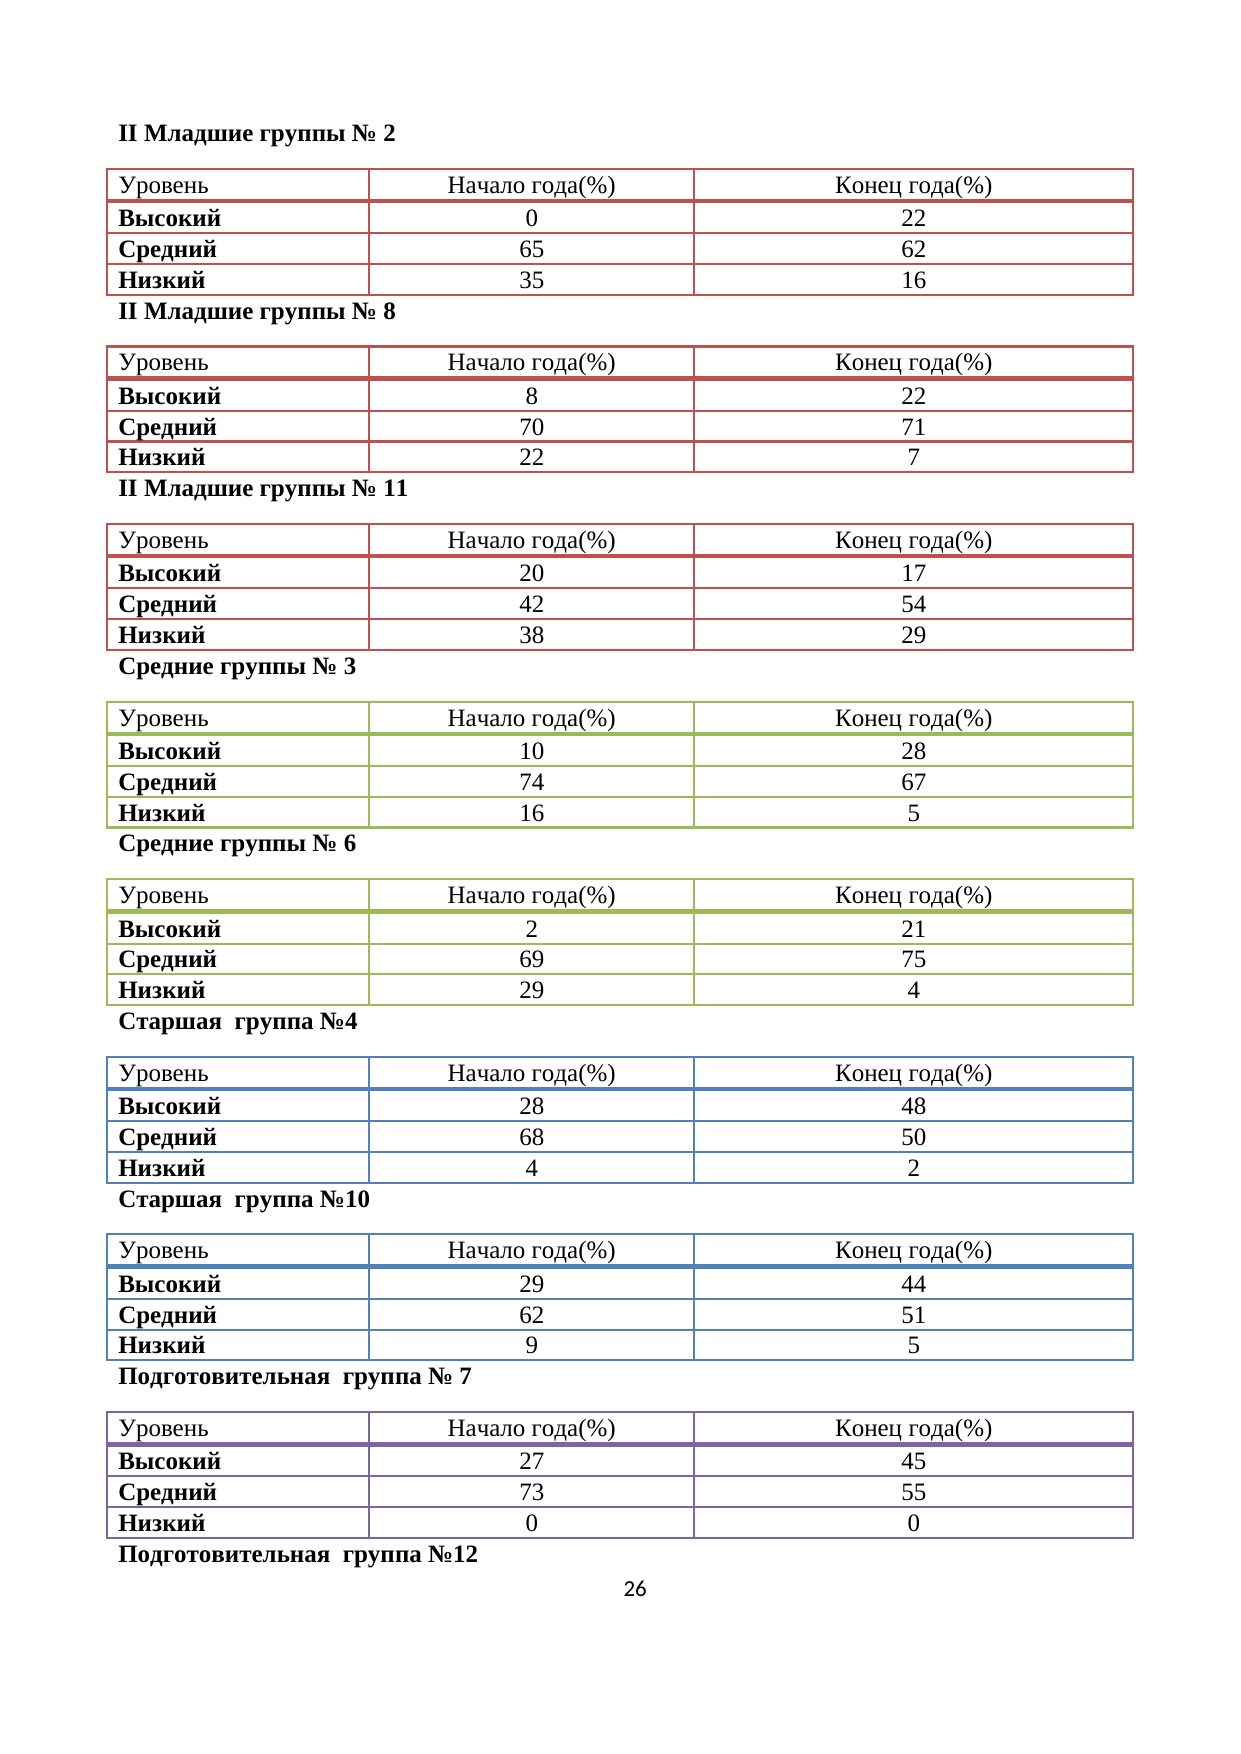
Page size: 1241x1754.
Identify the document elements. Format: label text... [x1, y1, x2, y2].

table_cell 2 [370, 914, 693, 942]
text Средние группы № 6 [118, 828, 1152, 857]
text Старшая группа №10 [118, 1184, 1152, 1212]
table_cell 27 [370, 1447, 693, 1475]
table_cell Низкий [108, 975, 368, 1004]
table_header Конец года(%) [695, 1058, 1132, 1087]
table_cell 65 [370, 234, 693, 263]
text II Младшие группы № 2 [118, 118, 1152, 147]
table_header Уровень [108, 348, 368, 376]
table_cell Низкий [108, 265, 368, 294]
table_header Начало года(%) [370, 348, 693, 376]
table_cell Высокий [108, 1269, 368, 1298]
table_cell Высокий [108, 558, 368, 587]
table_header Конец года(%) [695, 880, 1132, 909]
table_cell 48 [695, 1091, 1132, 1120]
table_cell 74 [370, 767, 693, 796]
table_header Уровень [108, 880, 368, 909]
table_cell 9 [370, 1331, 693, 1359]
table_cell 73 [370, 1477, 693, 1506]
table_header Конец года(%) [695, 1235, 1132, 1264]
table_cell 29 [370, 1269, 693, 1298]
table_cell Средний [108, 234, 368, 263]
table_cell 4 [695, 975, 1132, 1004]
table_cell 55 [695, 1477, 1132, 1506]
table_cell 22 [370, 443, 693, 471]
table_cell 35 [370, 265, 693, 294]
table_header Начало года(%) [370, 1413, 693, 1442]
table_cell 4 [370, 1153, 693, 1182]
table_cell Средний [108, 412, 368, 440]
table_cell 45 [695, 1447, 1132, 1475]
text Средние группы № 3 [118, 651, 1152, 680]
table_cell 16 [370, 798, 693, 826]
table_cell 2 [695, 1153, 1132, 1182]
table_cell 70 [370, 412, 693, 440]
table_header Начало года(%) [370, 880, 693, 909]
table_header Начало года(%) [370, 170, 693, 198]
table_header Конец года(%) [695, 703, 1132, 731]
table_cell 62 [370, 1300, 693, 1328]
table_cell 17 [695, 558, 1132, 587]
table_header Конец года(%) [695, 348, 1132, 376]
table_cell 21 [695, 914, 1132, 942]
table_cell Низкий [108, 443, 368, 471]
table_header Уровень [108, 1235, 368, 1264]
table_cell 16 [695, 265, 1132, 294]
table_cell 71 [695, 412, 1132, 440]
table_cell 42 [370, 589, 693, 618]
table_cell 22 [695, 203, 1132, 232]
table_cell Низкий [108, 1153, 368, 1182]
table_cell Высокий [108, 914, 368, 942]
table_cell Низкий [108, 798, 368, 826]
table_cell 20 [370, 558, 693, 587]
table_cell Высокий [108, 1091, 368, 1120]
table_cell 68 [370, 1122, 693, 1151]
table_cell 28 [695, 736, 1132, 765]
table_cell 0 [370, 203, 693, 232]
table_cell 0 [370, 1508, 693, 1537]
table_header Уровень [108, 525, 368, 554]
table_header Уровень [108, 1058, 368, 1087]
table_cell Средний [108, 1122, 368, 1151]
table_cell 10 [370, 736, 693, 765]
table_cell Высокий [108, 1447, 368, 1475]
table_cell 28 [370, 1091, 693, 1120]
table_cell Высокий [108, 736, 368, 765]
table_cell 0 [695, 1508, 1132, 1537]
table_header Конец года(%) [695, 1413, 1132, 1442]
table_cell 7 [695, 443, 1132, 471]
table_header Начало года(%) [370, 525, 693, 554]
table_header Начало года(%) [370, 1058, 693, 1087]
table_cell 54 [695, 589, 1132, 618]
table_cell 44 [695, 1269, 1132, 1298]
table_cell Низкий [108, 1508, 368, 1537]
table_cell Средний [108, 1300, 368, 1328]
table_cell Средний [108, 767, 368, 796]
table_cell 62 [695, 234, 1132, 263]
text Старшая группа №4 [118, 1006, 1152, 1035]
table_header Уровень [108, 1413, 368, 1442]
table_cell Средний [108, 1477, 368, 1506]
text Подготовительная группа № 7 [118, 1361, 1152, 1390]
table_cell 5 [695, 798, 1132, 826]
text II Младшие группы № 11 [118, 473, 1152, 502]
table_cell Низкий [108, 620, 368, 649]
table_cell 51 [695, 1300, 1132, 1328]
text Подготовительная группа №12 [118, 1539, 1152, 1568]
table_header Начало года(%) [370, 703, 693, 731]
table_header Конец года(%) [695, 525, 1132, 554]
table_cell 29 [695, 620, 1132, 649]
table_header Уровень [108, 703, 368, 731]
table_cell 29 [370, 975, 693, 1004]
text II Младшие группы № 8 [118, 296, 1152, 324]
table_cell 67 [695, 767, 1132, 796]
table_cell Высокий [108, 203, 368, 232]
table_cell 75 [695, 945, 1132, 973]
table_cell 50 [695, 1122, 1132, 1151]
table_cell 8 [370, 381, 693, 409]
table_cell Высокий [108, 381, 368, 409]
table_cell 5 [695, 1331, 1132, 1359]
table_cell Средний [108, 945, 368, 973]
table_header Начало года(%) [370, 1235, 693, 1264]
table_cell 22 [695, 381, 1132, 409]
table_cell Средний [108, 589, 368, 618]
table_cell 69 [370, 945, 693, 973]
table_cell 38 [370, 620, 693, 649]
table_header Конец года(%) [695, 170, 1132, 198]
table_header Уровень [108, 170, 368, 198]
table_cell Низкий [108, 1331, 368, 1359]
